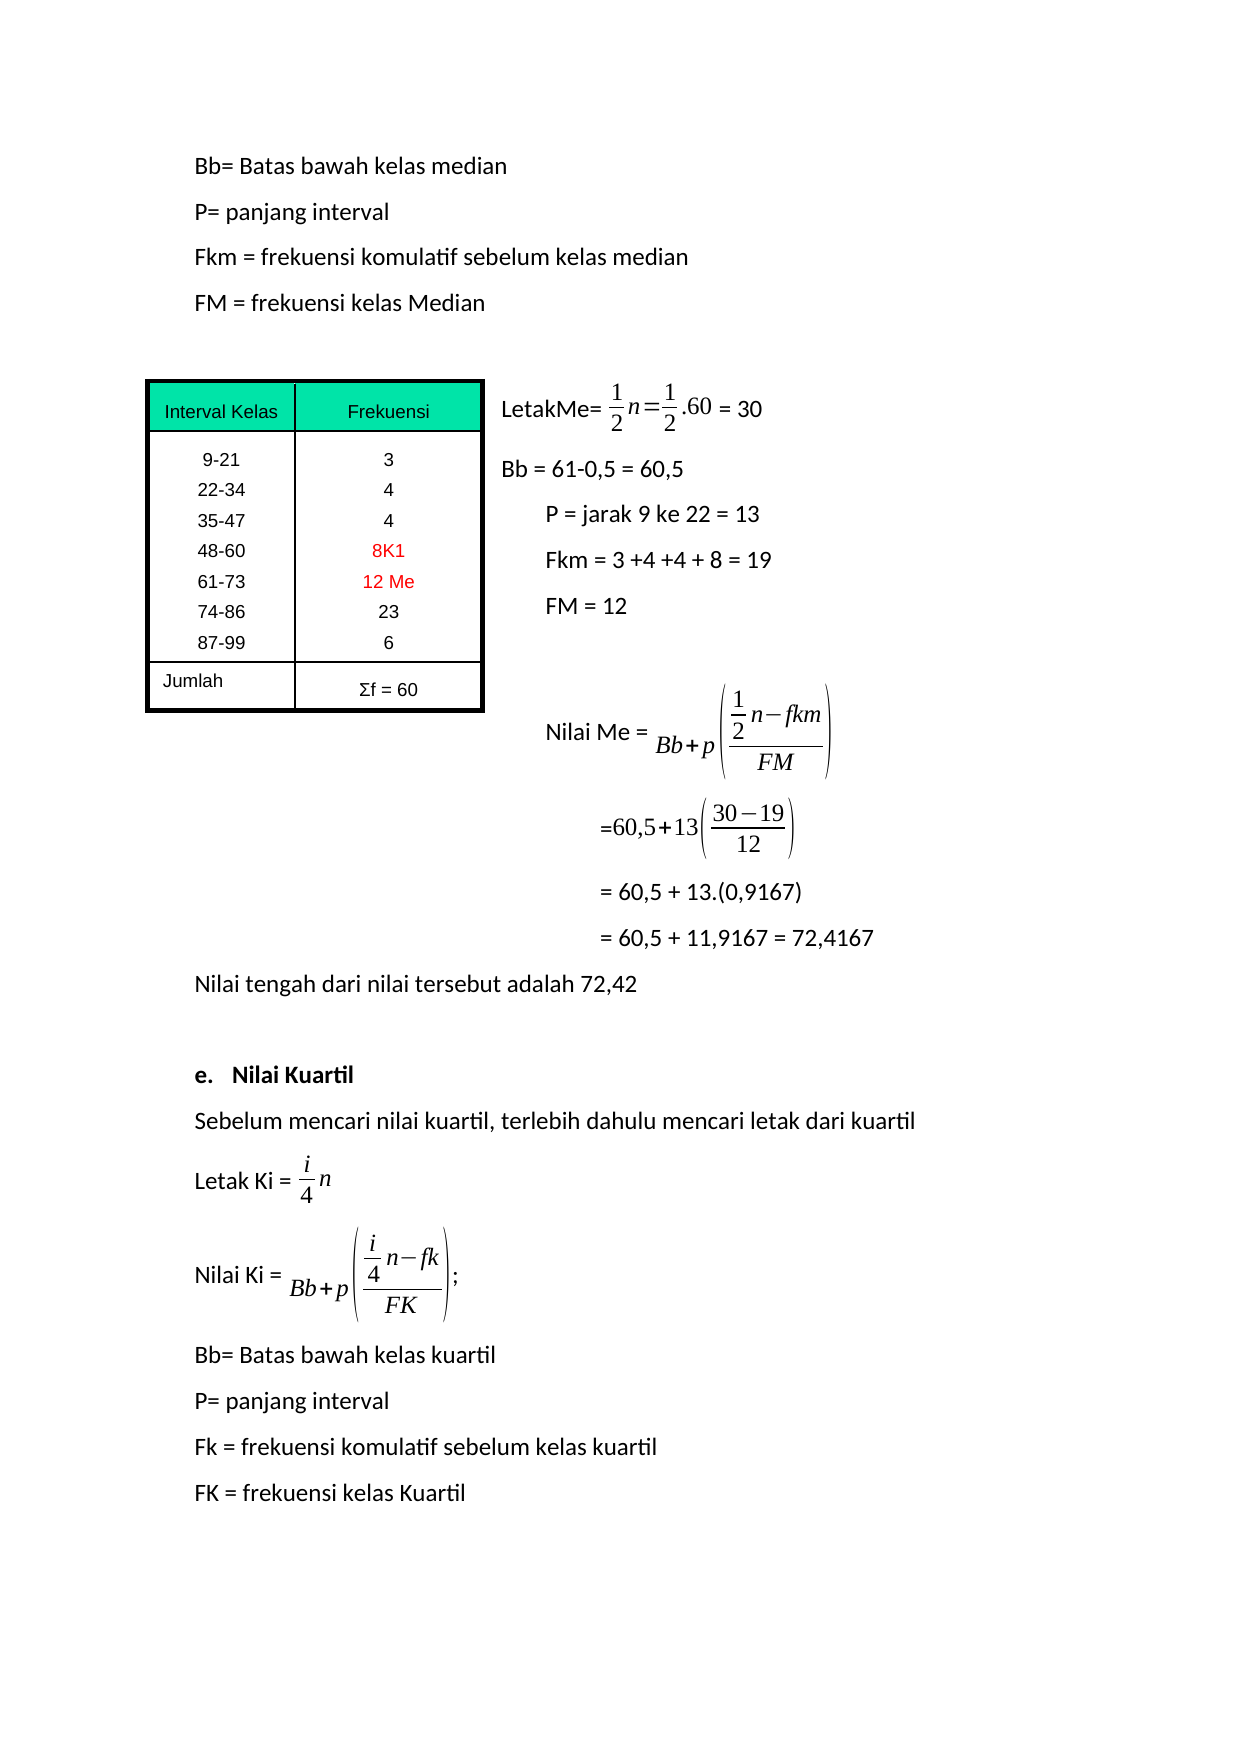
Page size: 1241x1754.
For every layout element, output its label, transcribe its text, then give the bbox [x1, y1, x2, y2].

list LetakMe= = 30 [485, 379, 1090, 438]
list = 60,5 + 11,9167 = 72,4167 [194, 922, 1090, 953]
list = [194, 796, 1090, 861]
list Fkm = frekuensi komulatif sebelum kelas median [194, 241, 1090, 272]
list Bb= Batas bawah kelas median [194, 150, 1090, 181]
list P= panjang interval [194, 196, 1090, 226]
list Nilai Kuartil [194, 1059, 1090, 1090]
table_cell Jumlah [150, 663, 294, 708]
list P= panjang interval [194, 1385, 1090, 1416]
table_header Interval Kelas [150, 383, 294, 430]
list Bb= Batas bawah kelas kuartil [194, 1339, 1090, 1370]
list Nilai Ki = ; [194, 1225, 1090, 1324]
list FM = frekuensi kelas Median [194, 287, 1090, 318]
list Bb = 61-0,5 = 60,5 [485, 453, 1090, 483]
list Sebelum mencari nilai kuartil, terlebih dahulu mencari letak dari kuartil [194, 1105, 1090, 1136]
list FM = 12 [485, 590, 1090, 621]
table_cell Σf = 60 [296, 663, 480, 708]
table_cell 9-21 22-34 35-47 48-60 61-73 74-86 87-99 [150, 432, 294, 661]
list FK = frekuensi kelas Kuartil [194, 1477, 1090, 1507]
list Fkm = 3 +4 +4 + 8 = 19 [485, 544, 1090, 575]
list Nilai tengah dari nilai tersebut adalah 72,42 [194, 968, 1090, 998]
list Fk = frekuensi komulatif sebelum kelas kuartil [194, 1431, 1090, 1462]
table_cell 3 4 4 8K1 12 Me 23 6 [296, 432, 480, 661]
table_header Frekuensi [296, 383, 480, 430]
list P = jarak 9 ke 22 = 13 [485, 498, 1090, 529]
list Nilai Me = [194, 681, 1090, 781]
list Letak Ki = [194, 1151, 1090, 1210]
list = 60,5 + 13.(0,9167) [194, 876, 1090, 907]
